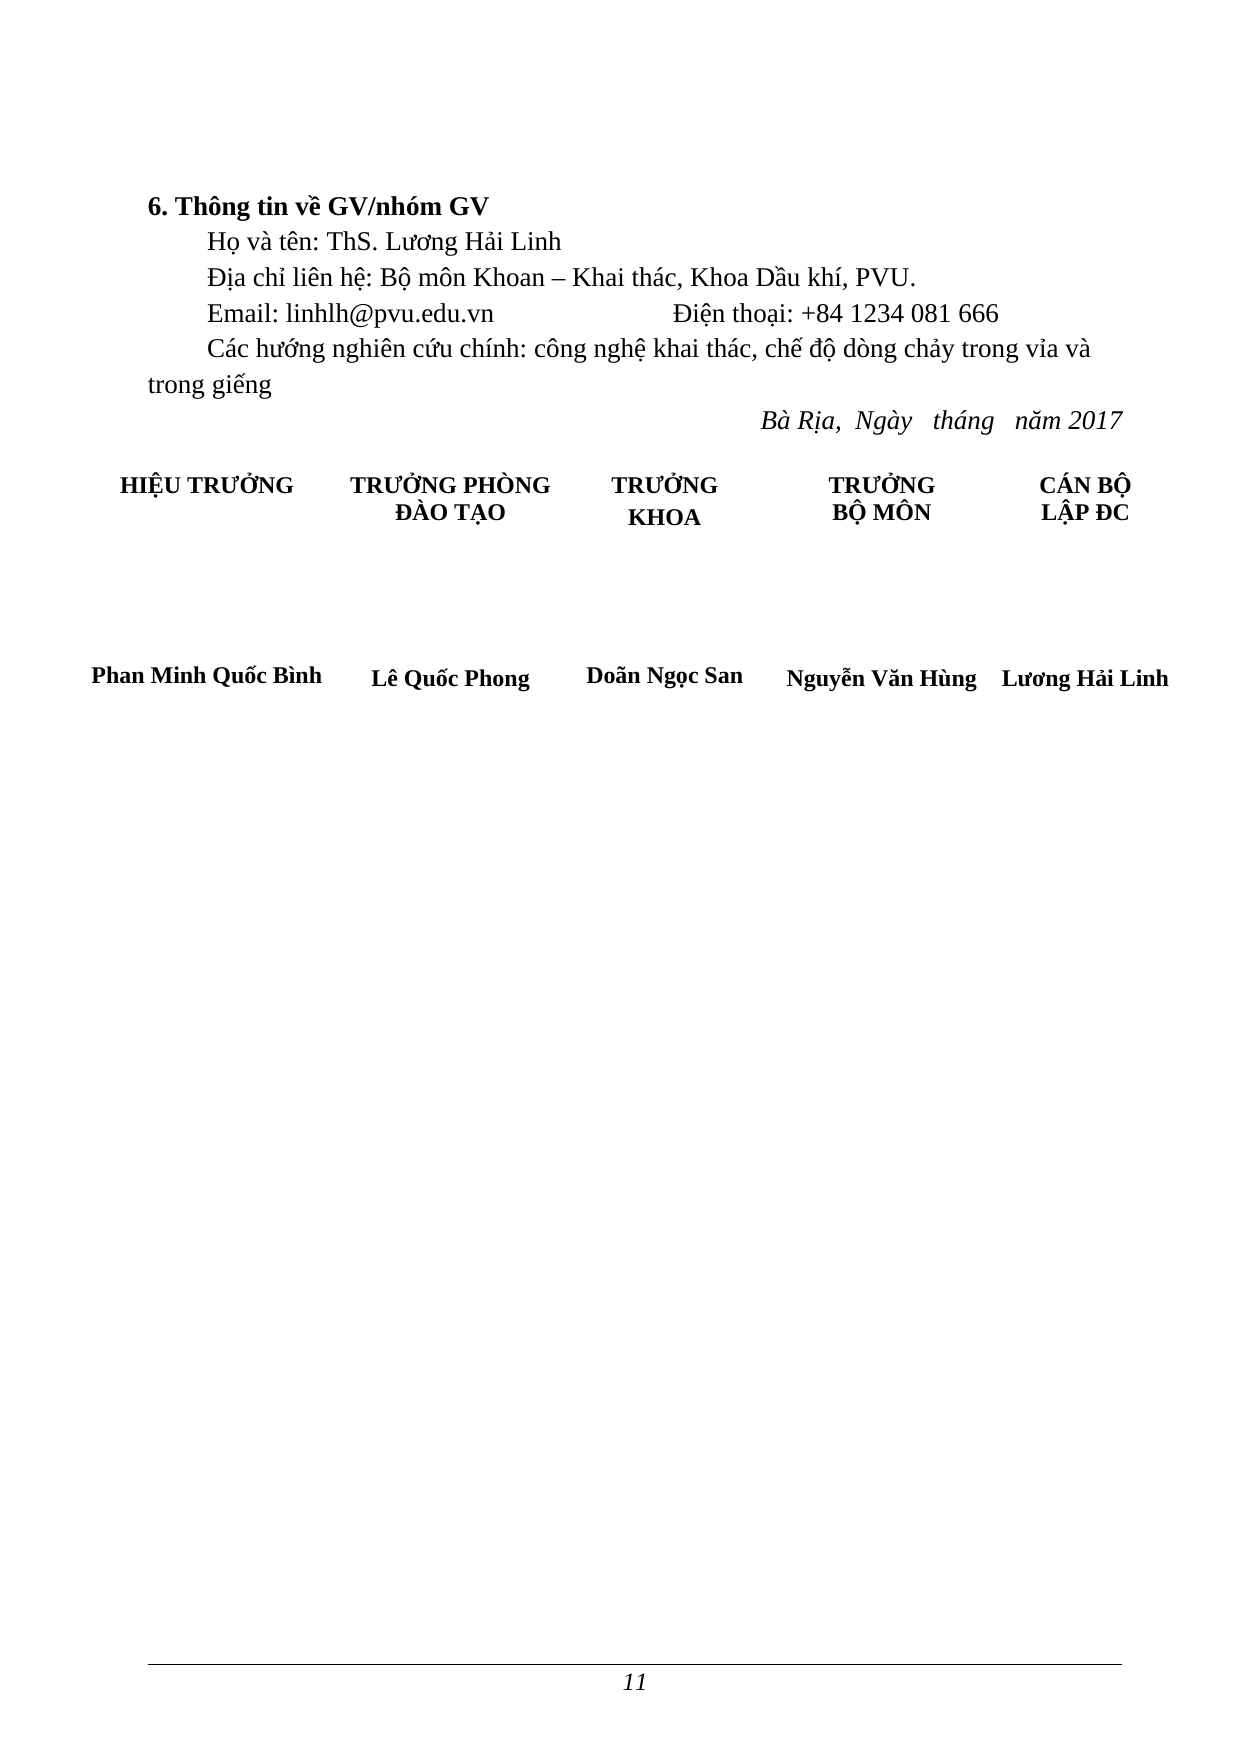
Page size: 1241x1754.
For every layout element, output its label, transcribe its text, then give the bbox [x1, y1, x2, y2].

text Email: linhlh@pvu.edu.vn Điện thoại: +84 1234 081 666 [148, 297, 1122, 328]
table_header TRƯỞNG KHOA Doãn Ngọc San [561, 471, 768, 893]
text Các hướng nghiên cứu chính: công nghệ khai thác, chế độ dòng chảy trong vỉa và trong giếng [148, 332, 1122, 399]
table_header HIỆU TRƯỞNG Phan Minh Quốc Bình [74, 471, 339, 893]
text Họ và tên: ThS. Lương Hải Linh [148, 225, 1122, 256]
text Địa chỉ liên hệ: Bộ môn Khoan – Khai thác, Khoa Dầu khí, PVU. [148, 261, 1122, 292]
table_header TRƯỞNG PHÒNG ĐÀO TẠO Lê Quốc Phong [340, 471, 561, 893]
text Bà Rịa, Ngày tháng năm 2017 [148, 404, 1122, 435]
table_header TRƯỞNG BỘ MÔN Nguyễn Văn Hùng [768, 471, 989, 893]
text 6. Thông tin về GV/nhóm GV [148, 189, 1122, 221]
table_header CÁN BỘ LẬP ĐC Lương Hải Linh [989, 471, 1181, 893]
